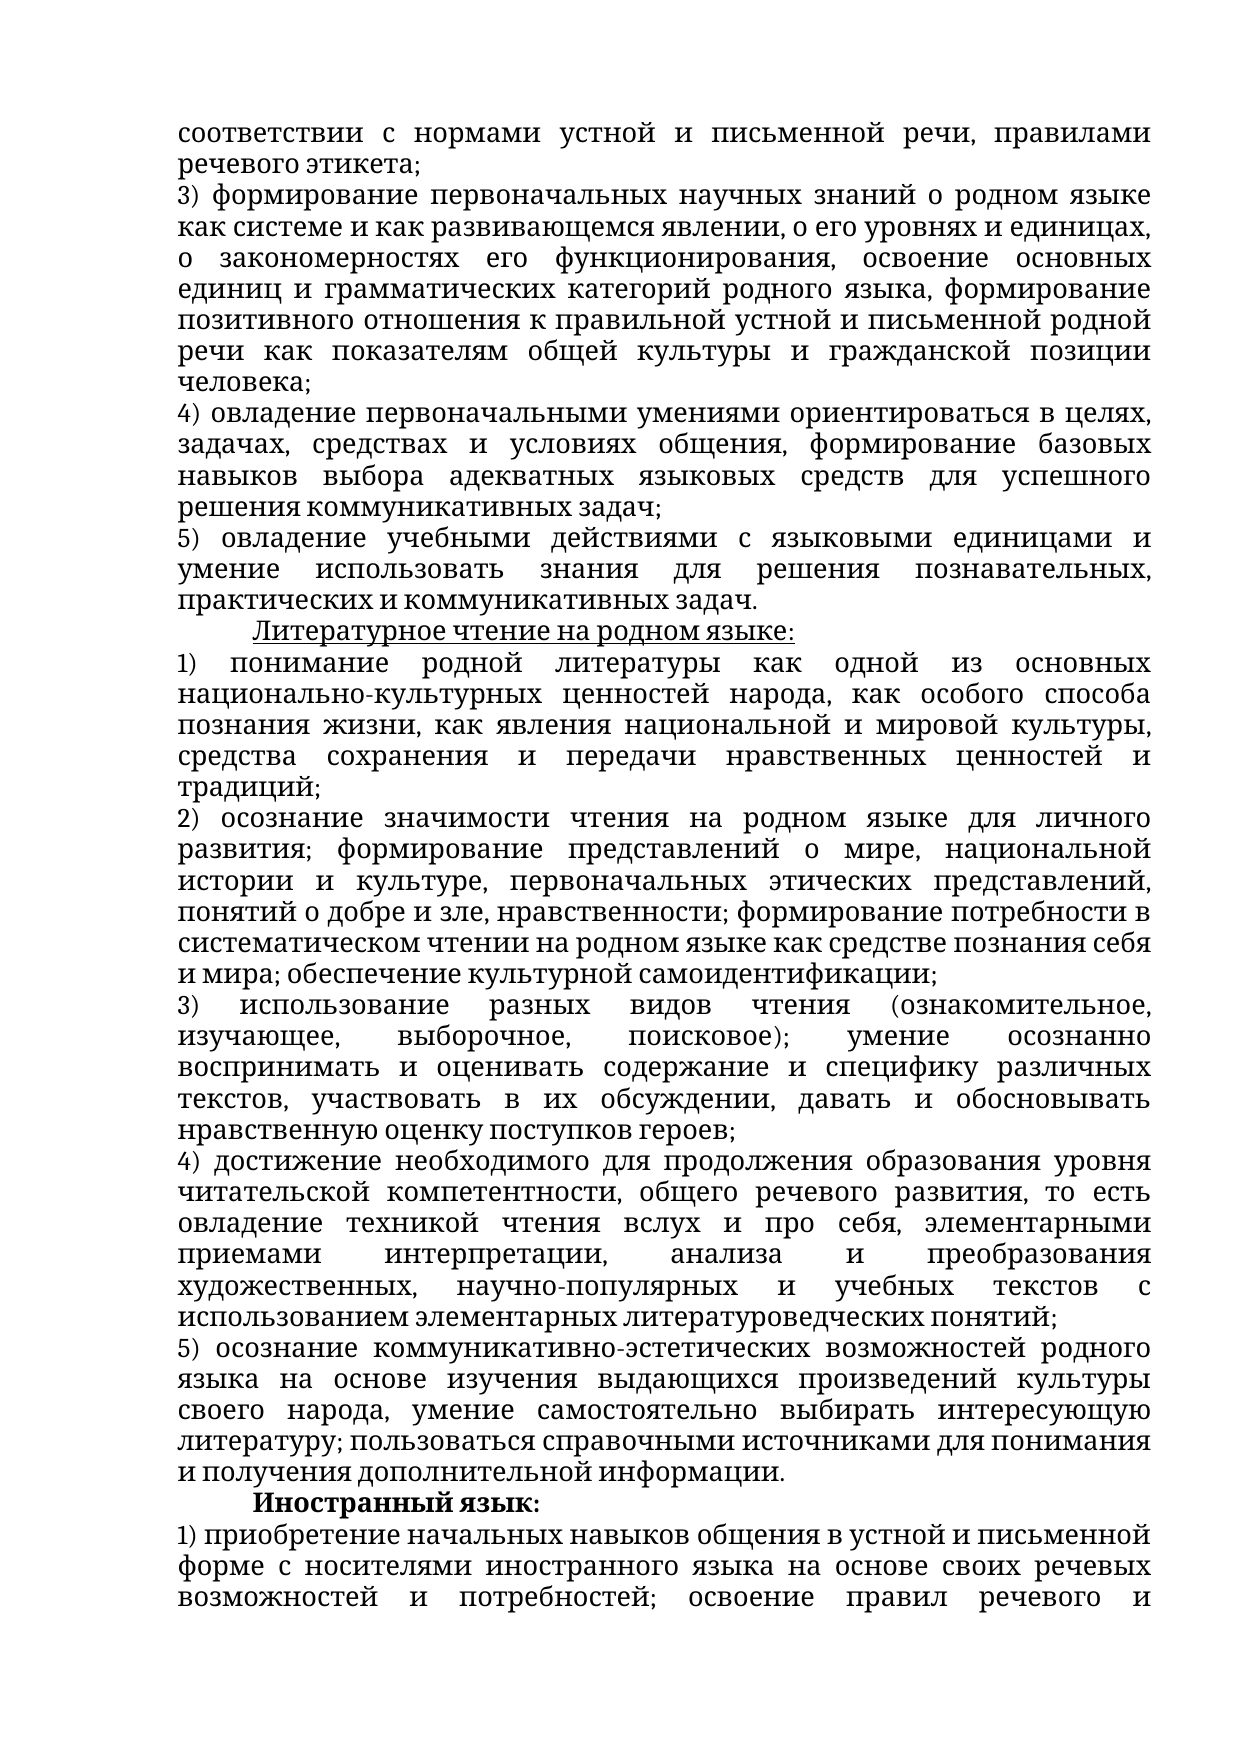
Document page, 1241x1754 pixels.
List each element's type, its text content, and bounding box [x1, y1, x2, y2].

text 5) осознание коммуникативно-эстетических возможностей родного языка на основе изучения выдающихся произведений культуры своего народа, умение самостоятельно выбирать интересующую литературу; пользоваться справочными источниками для понимания и получения дополнительной информации. [177, 1333, 1152, 1488]
text Иностранный язык: [252, 1488, 1152, 1520]
text 1) понимание родной литературы как одной из основных национально-культурных ценностей народа, как особого способа познания жизни, как явления национальной и мировой культуры, средства сохранения и передачи нравственных ценностей и традиций; [177, 648, 1152, 803]
text 3) формирование первоначальных научных знаний о родном языке как системе и как развивающемся явлении, о его уровнях и единицах, о закономерностях его функционирования, освоение основных единиц и грамматических категорий родного языка, формирование позитивного отношения к правильной устной и письменной родной речи как показателям общей культуры и гражданской позиции человека; [177, 180, 1152, 398]
text Литературное чтение на родном языке: [252, 616, 1152, 648]
text 4) овладение первоначальными умениями ориентироваться в целях, задачах, средствах и условиях общения, формирование базовых навыков выбора адекватных языковых средств для успешного решения коммуникативных задач; [177, 398, 1152, 523]
text 2) осознание значимости чтения на родном языке для личного развития; формирование представлений о мире, национальной истории и культуре, первоначальных этических представлений, понятий о добре и зле, нравственности; формирование потребности в систематическом чтении на родном языке как средстве познания себя и мира; обеспечение культурной самоидентификации; [177, 803, 1152, 990]
text 4) достижение необходимого для продолжения образования уровня читательской компетентности, общего речевого развития, то есть овладение техникой чтения вслух и про себя, элементарными приемами интерпретации, анализа и преобразования художественных, научно-популярных и учебных текстов с использованием элементарных литературоведческих понятий; [177, 1146, 1152, 1333]
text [177, 1520, 1152, 1613]
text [177, 118, 1152, 180]
text 3) использование разных видов чтения (ознакомительное, изучающее, выборочное, поисковое); умение осознанно воспринимать и оценивать содержание и специфику различных текстов, участвовать в их обсуждении, давать и обосновывать нравственную оценку поступков героев; [177, 990, 1152, 1146]
text 5) овладение учебными действиями с языковыми единицами и умение использовать знания для решения познавательных, практических и коммуникативных задач. [177, 523, 1152, 616]
